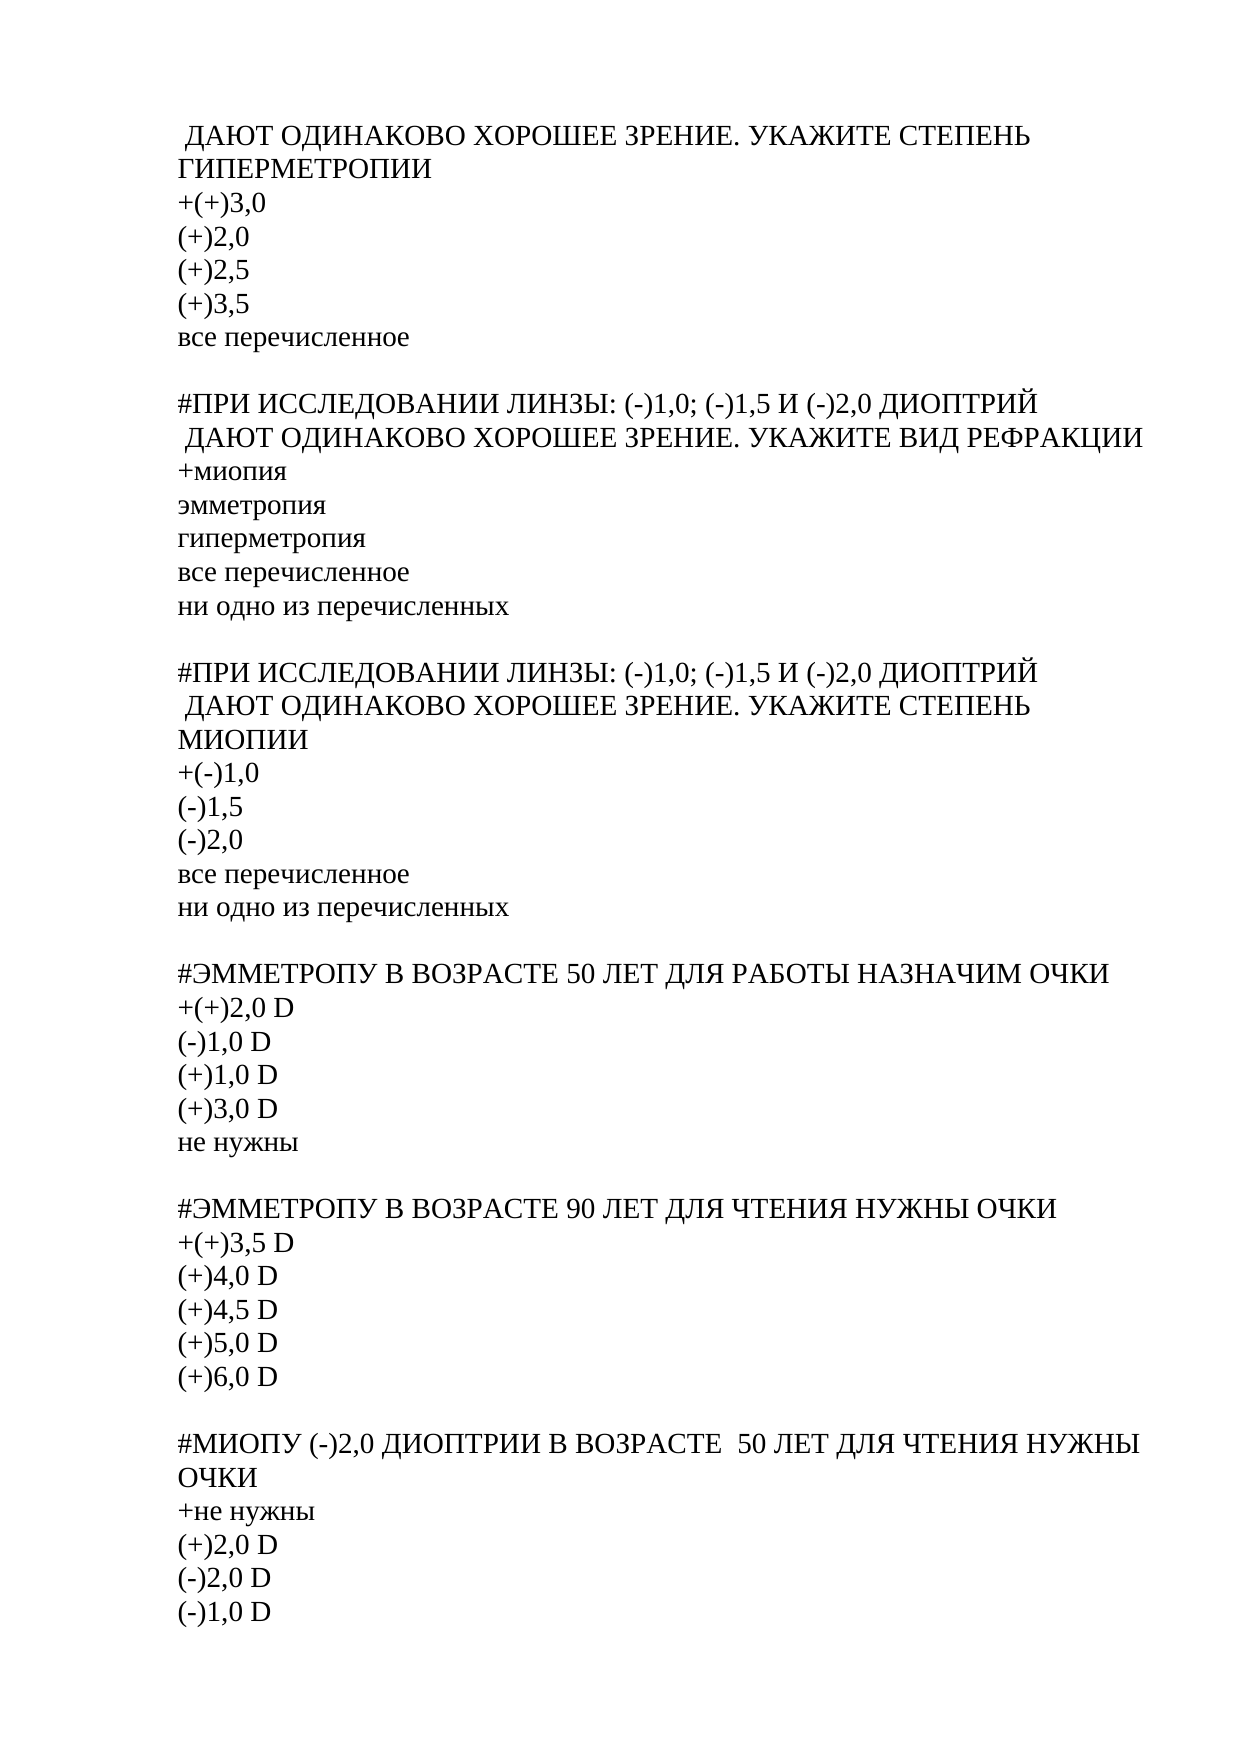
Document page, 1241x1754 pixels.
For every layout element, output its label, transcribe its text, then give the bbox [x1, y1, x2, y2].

text (-)2,0 [177, 822, 1152, 856]
text (+)5,0 D [177, 1326, 1152, 1359]
text #ЭММЕТРОПУ В ВОЗРАСТЕ 90 ЛЕТ ДЛЯ ЧТЕНИЯ НУЖНЫ ОЧКИ [177, 1191, 1152, 1225]
text не нужны [177, 1124, 1152, 1158]
text все перечисленное [177, 554, 1152, 588]
text эмметропия [177, 487, 1152, 521]
text +не нужны [177, 1493, 1152, 1527]
text все перечисленное [177, 856, 1152, 889]
text ни одно из перечисленных [177, 889, 1152, 923]
text (+)2,0 [177, 219, 1152, 252]
text (-)2,0 D [177, 1560, 1152, 1594]
text (+)6,0 D [177, 1359, 1152, 1393]
text (+)4,5 D [177, 1292, 1152, 1326]
text ДАЮТ ОДИНАКОВО ХОРОШЕЕ ЗРЕНИЕ. УКАЖИТЕ ВИД РЕФРАКЦИИ [177, 420, 1152, 453]
text ДАЮТ ОДИНАКОВО ХОРОШЕЕ ЗРЕНИЕ. УКАЖИТЕ СТЕПЕНЬ ГИПЕРМЕТРОПИИ [177, 118, 1152, 185]
text #МИОПУ (-)2,0 ДИОПТРИИ В ВОЗРАСТЕ 50 ЛЕТ ДЛЯ ЧТЕНИЯ НУЖНЫ ОЧКИ [177, 1426, 1152, 1493]
text (-)1,0 D [177, 1024, 1152, 1057]
text (-)1,5 [177, 789, 1152, 822]
text (+)4,0 D [177, 1258, 1152, 1292]
text +(+)3,5 D [177, 1225, 1152, 1258]
text #ПРИ ИССЛЕДОВАНИИ ЛИНЗЫ: (-)1,0; (-)1,5 И (-)2,0 ДИОПТРИЙ [177, 386, 1152, 420]
text ДАЮТ ОДИНАКОВО ХОРОШЕЕ ЗРЕНИЕ. УКАЖИТЕ СТЕПЕНЬ МИОПИИ [177, 688, 1152, 755]
text (+)3,5 [177, 286, 1152, 319]
text #ЭММЕТРОПУ В ВОЗРАСТЕ 50 ЛЕТ ДЛЯ РАБОТЫ НАЗНАЧИМ ОЧКИ [177, 957, 1152, 990]
text ни одно из перечисленных [177, 588, 1152, 621]
text (+)1,0 D [177, 1057, 1152, 1091]
text #ПРИ ИССЛЕДОВАНИИ ЛИНЗЫ: (-)1,0; (-)1,5 И (-)2,0 ДИОПТРИЙ [177, 655, 1152, 688]
text гиперметропия [177, 521, 1152, 554]
text все перечисленное [177, 319, 1152, 353]
text +(+)3,0 [177, 185, 1152, 219]
text +миопия [177, 453, 1152, 487]
text (+)2,0 D [177, 1527, 1152, 1560]
text +(-)1,0 [177, 755, 1152, 789]
text +(+)2,0 D [177, 990, 1152, 1024]
text (+)2,5 [177, 252, 1152, 286]
text (+)3,0 D [177, 1091, 1152, 1124]
text (-)1,0 D [177, 1594, 1152, 1627]
